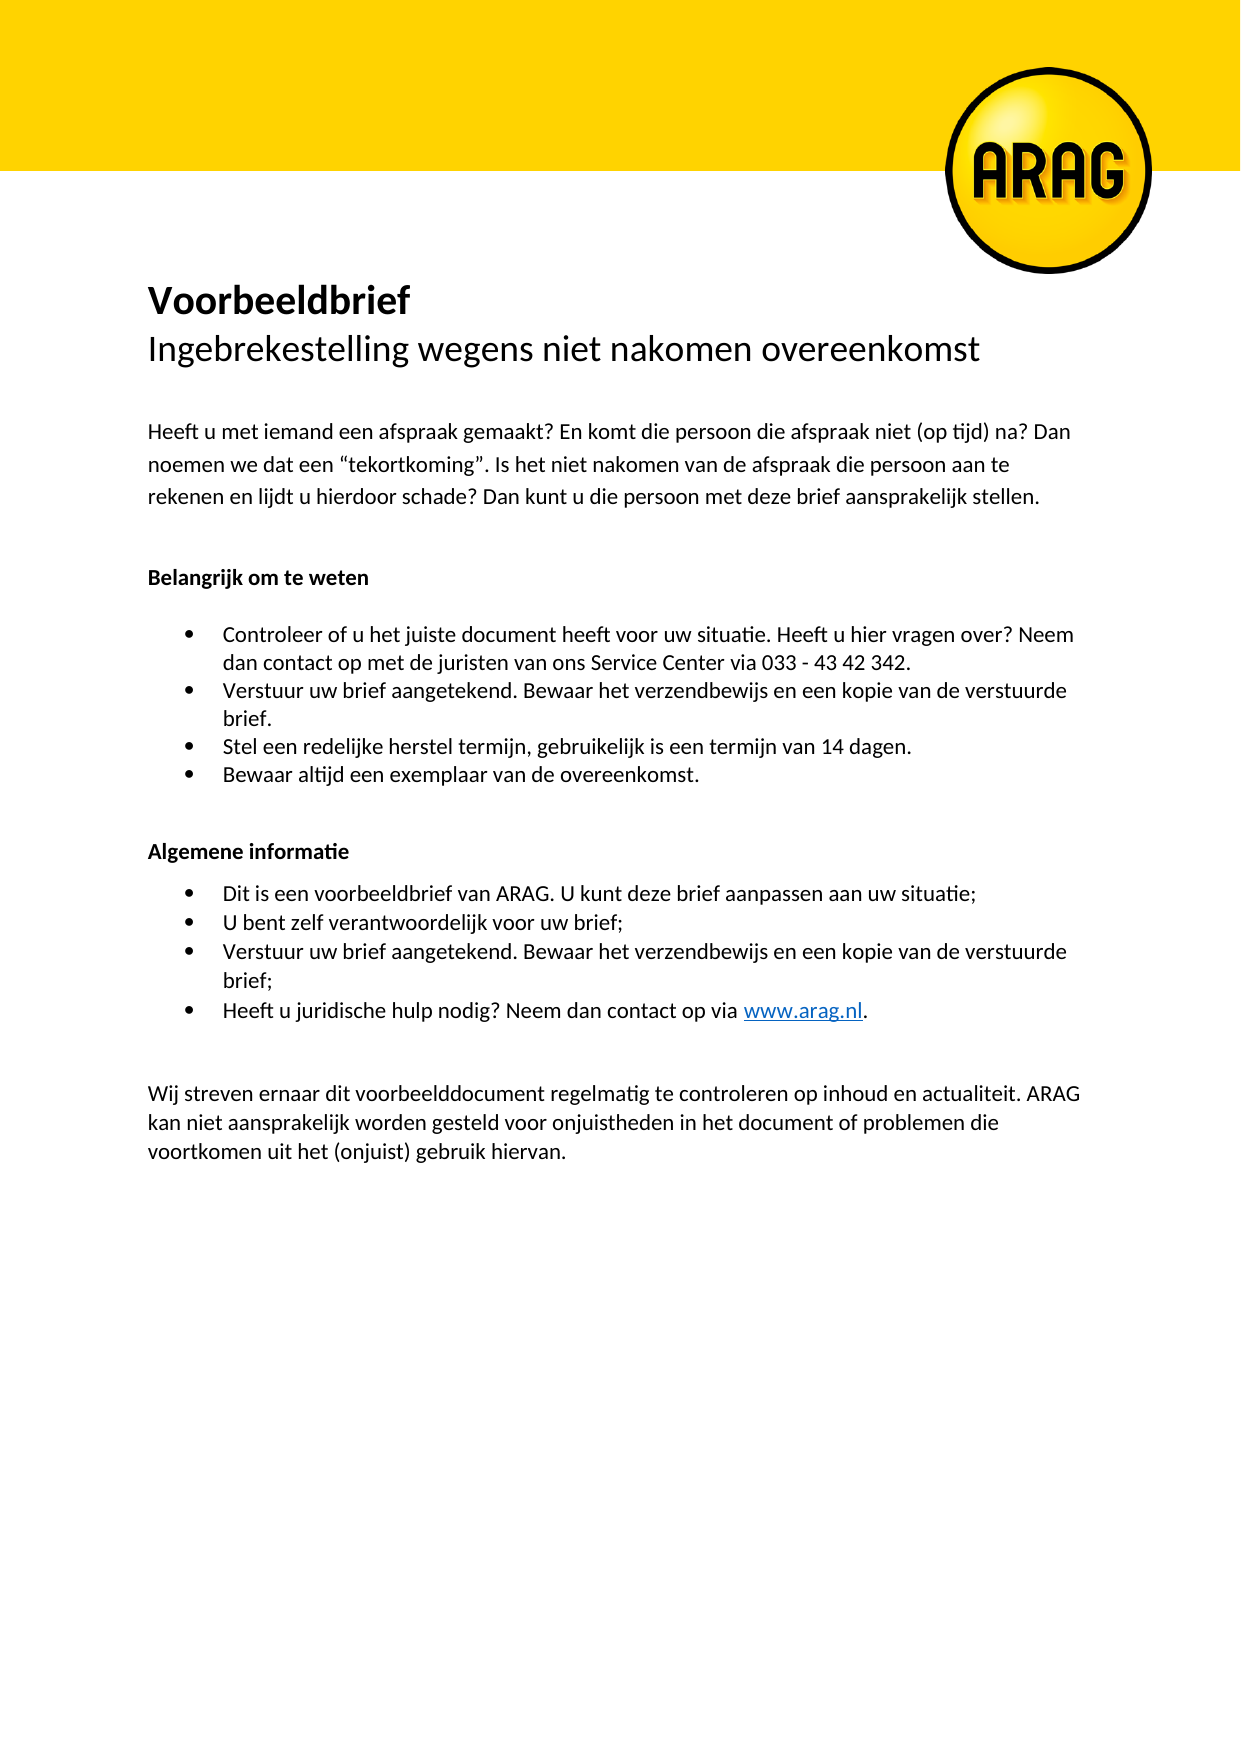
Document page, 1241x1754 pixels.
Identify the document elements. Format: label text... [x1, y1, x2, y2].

text Wij streven ernaar dit voorbeelddocument regelmatig te controleren op inhoud en actualiteit. ARAG kan niet aansprakelijk worden gesteld voor onjuistheden in het document of problemen die voortkomen uit het (onjuist) gebruik hiervan. [148, 1078, 1092, 1166]
list Verstuur uw brief aangetekend. Bewaar het verzendbewijs en een kopie van de verstuurde brief; [185, 936, 1092, 995]
list U bent zelf verantwoordelijk voor uw brief; [185, 907, 1092, 936]
text Ingebrekestelling wegens niet nakomen overeenkomst [148, 325, 1092, 371]
list Controleer of u het juiste document heeft voor uw situatie. Heeft u hier vragen over? Neem dan contact op met de juristen van ons Service Center via 033 - 43 42 342. [185, 620, 1092, 676]
list Dit is een voorbeeldbrief van ARAG. U kunt deze brief aanpassen aan uw situatie; [185, 878, 1092, 907]
list Verstuur uw brief aangetekend. Bewaar het verzendbewijs en een kopie van de verstuurde brief. [185, 676, 1092, 732]
subtitle Algemene informatie [148, 836, 1092, 866]
picture [945, 67, 1152, 274]
list Stel een redelijke herstel termijn, gebruikelijk is een termijn van 14 dagen. [185, 732, 1092, 760]
text Heeft u met iemand een afspraak gemaakt? En komt die persoon die afspraak niet (op tijd) na? Dan noemen we dat een “tekortkoming”. Is het niet nakomen van de afspraak die persoon aan te rekenen en lijdt u hierdoor schade? Dan kunt u die persoon met deze brief aansprakelijk stellen. [148, 417, 1092, 510]
list Heeft u juridische hulp nodig? Neem dan contact op via www.arag.nl. [185, 995, 1092, 1024]
subtitle Belangrijk om te weten [148, 562, 1092, 591]
subtitle Voorbeeldbrief [148, 274, 1092, 325]
list Bewaar altijd een exemplaar van de overeenkomst. [185, 760, 1092, 788]
